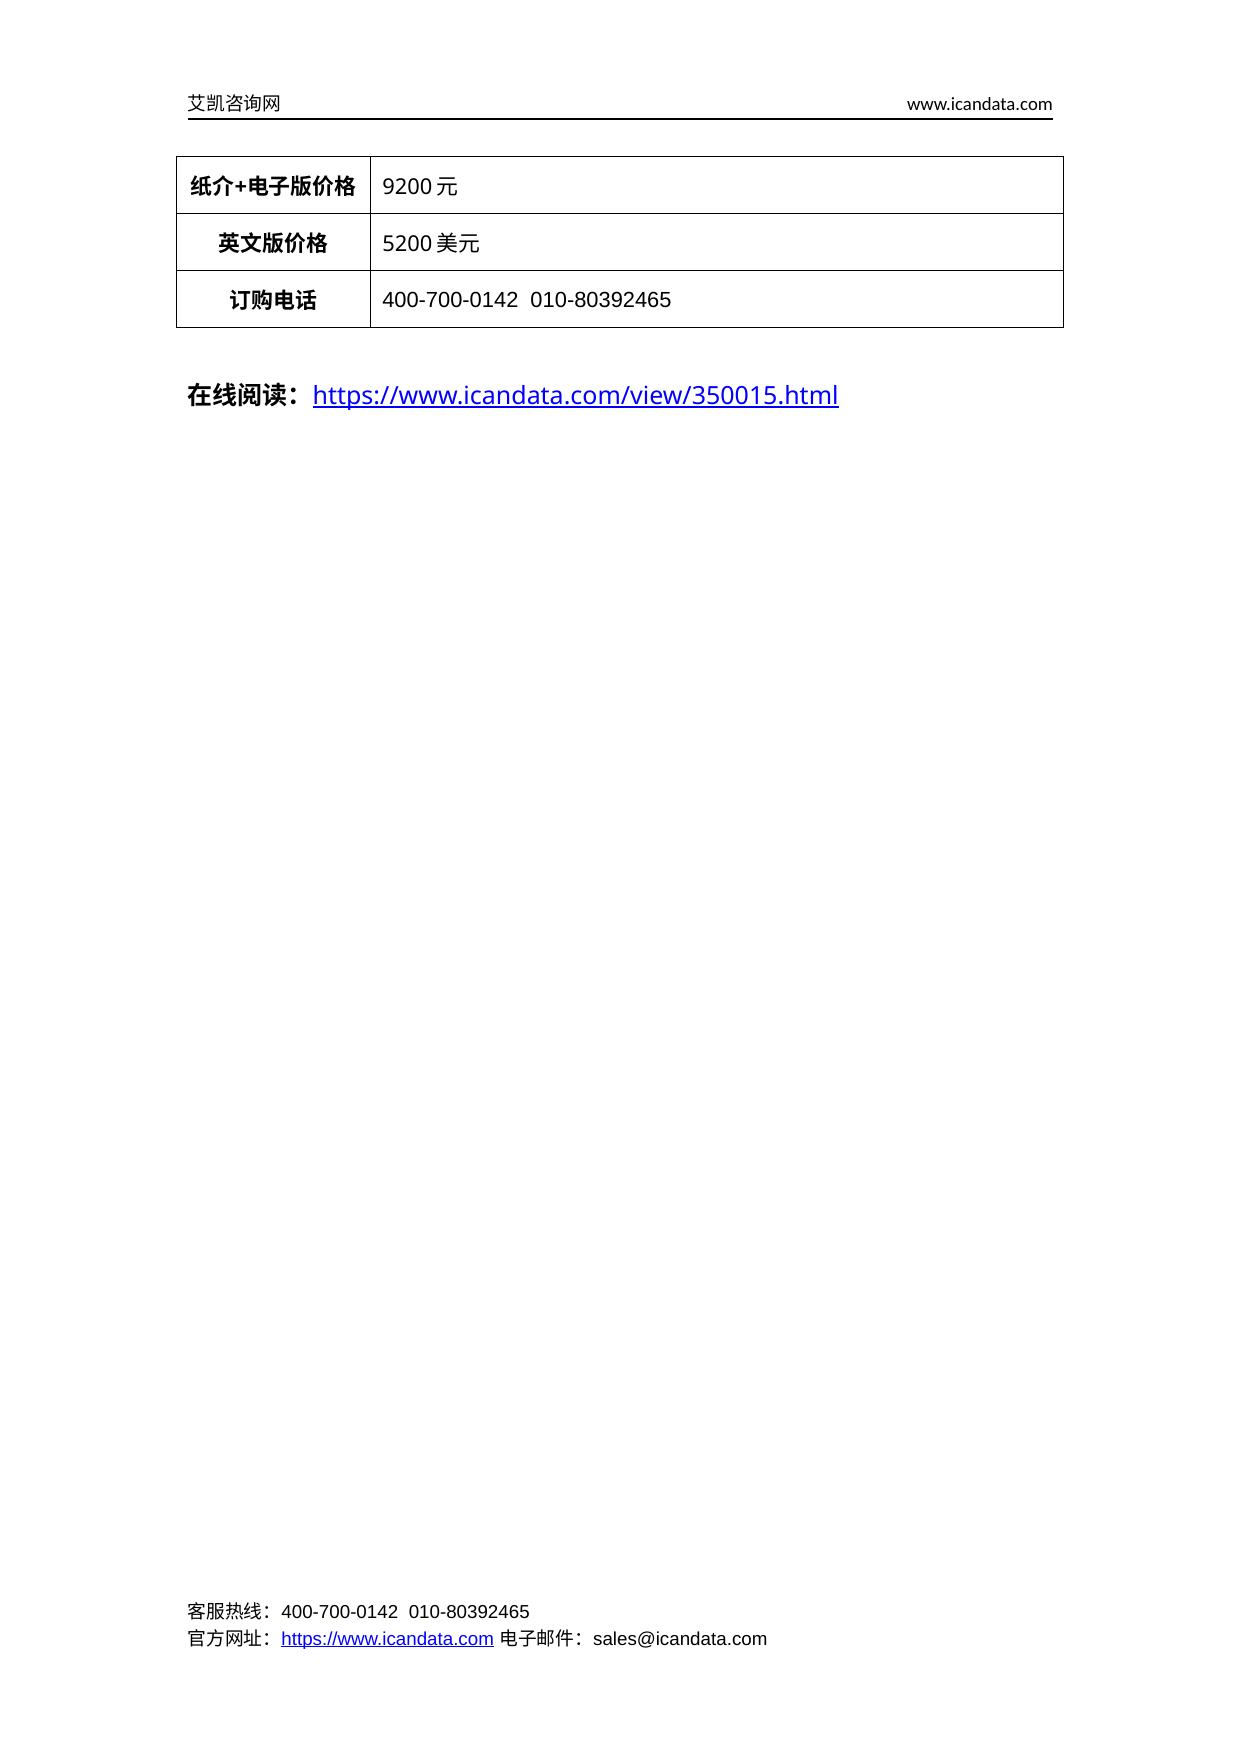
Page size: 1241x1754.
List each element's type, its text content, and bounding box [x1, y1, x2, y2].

table_cell 400-700-0142 010-80392465 [371, 271, 1063, 327]
table_cell 订购电话 [177, 271, 370, 327]
table_cell 英文版价格 [177, 214, 370, 270]
table_cell 纸介+电子版价格 [177, 157, 370, 213]
table_cell 5200美元 [371, 214, 1063, 270]
text 在线阅读：https://www.icandata.com/view/350015.html [187, 361, 1053, 426]
table_cell 9200元 [371, 157, 1063, 213]
